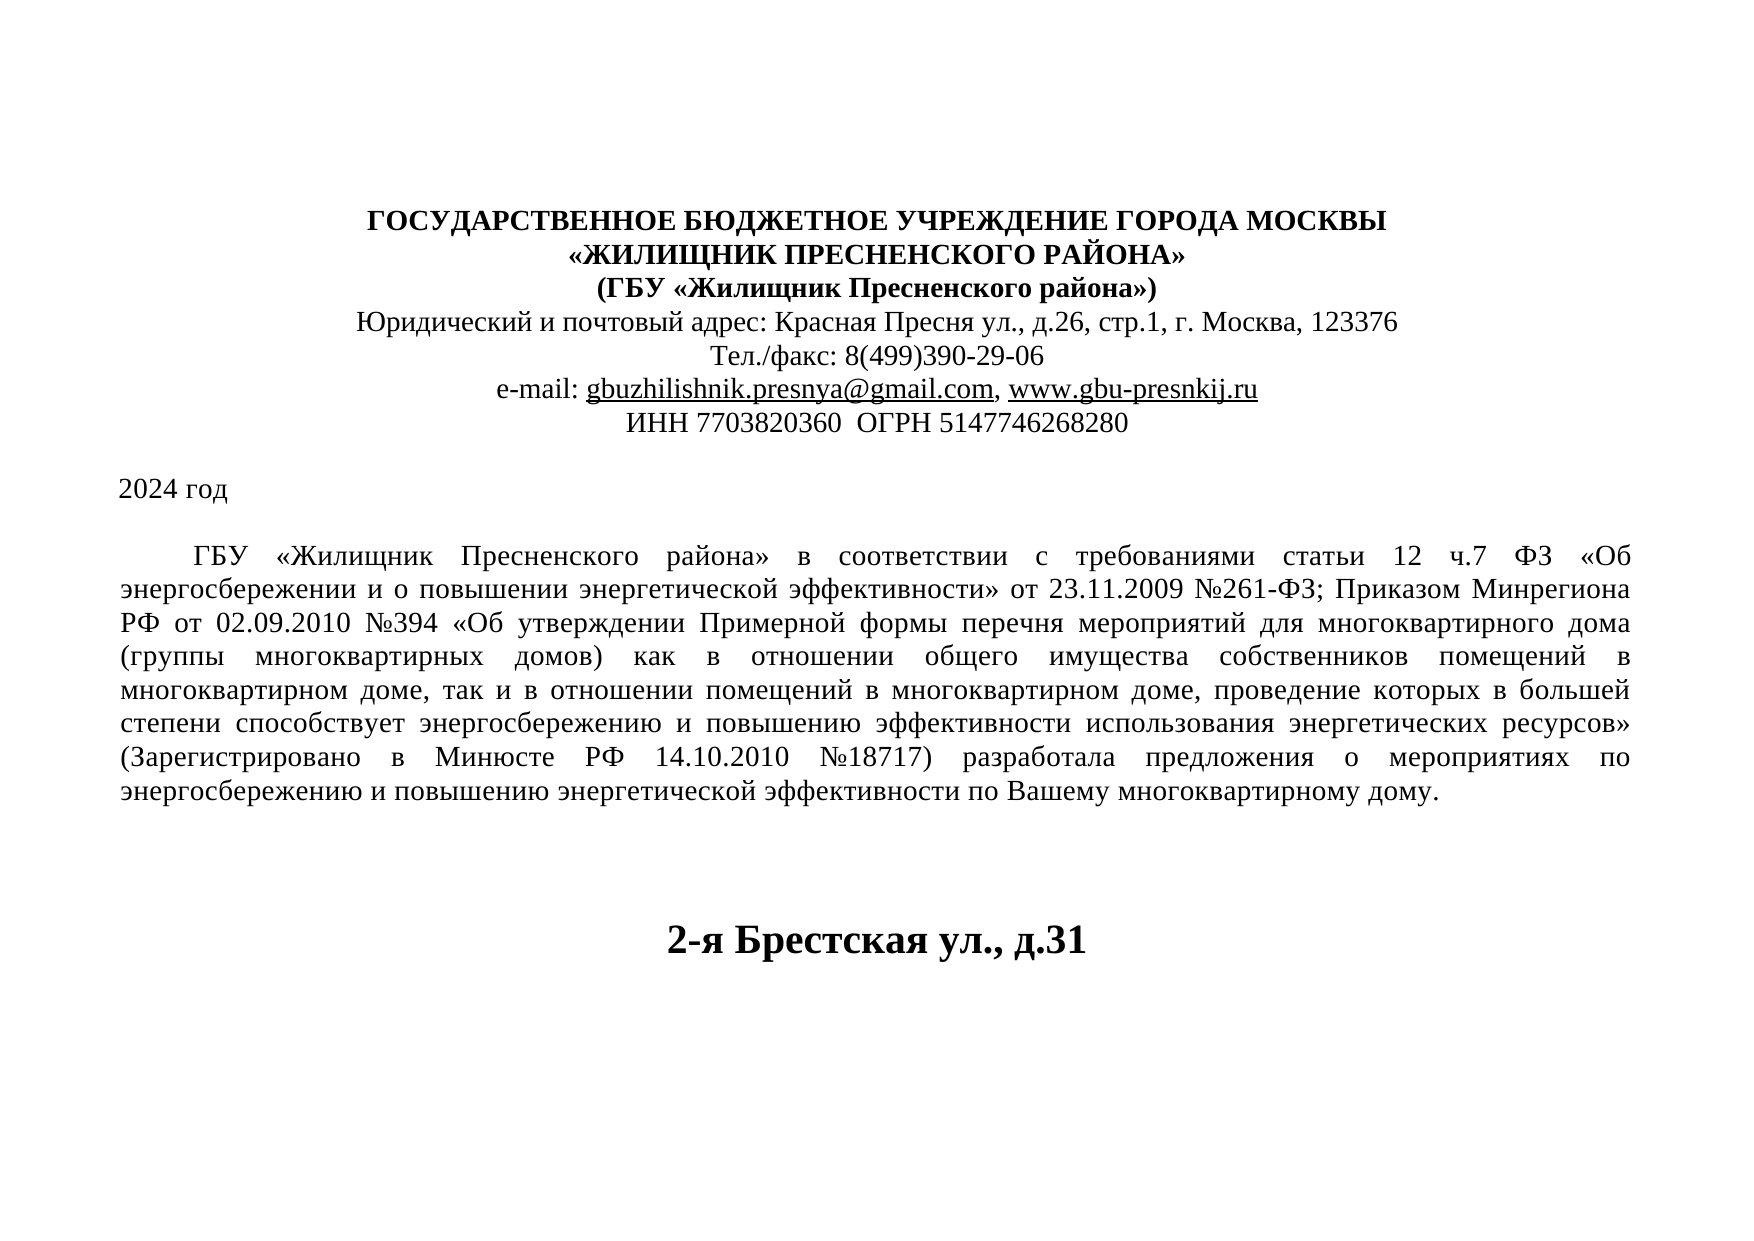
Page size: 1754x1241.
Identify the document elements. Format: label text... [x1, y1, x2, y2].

text ИНН 7703820360 ОГРН 5147746268280 [118, 405, 1636, 438]
text ГБУ «Жилищник Пресненского района» в соответствии с требованиями статьи 12 ч.7 ФЗ «Об энергосбережении и о повышении энергетической эффективности» от 23.11.2009 №261-ФЗ; Приказом Минрегиона РФ от 02.09.2010 №394 «Об утверждении Примерной формы перечня мероприятий для многоквартирного дома (группы многоквартирных домов) как в отношении общего имущества собственников помещений в многоквартирном доме, так и в отношении помещений в многоквартирном доме, проведение которых в большей степени способствует энергосбережению и повышению эффективности использования энергетических ресурсов» (Зарегистрировано в Минюсте РФ 14.10.2010 №18717) разработала предложения о мероприятиях по энергосбережению и повышению энергетической эффективности по Вашему многоквартирному дому. [120, 538, 1634, 807]
text 2024 год [118, 471, 1634, 505]
text Юридический и почтовый адрес: Красная Пресня ул., д.26, стр.1, г. Москва, 123376 [118, 304, 1636, 338]
text ГОСУДАРСТВЕННОЕ БЮДЖЕТНОЕ УЧРЕЖДЕНИЕ ГОРОДА МОСКВЫ [118, 203, 1636, 237]
text (ГБУ «Жилищник Пресненского района») [118, 271, 1636, 304]
text «ЖИЛИЩНИК ПРЕСНЕНСКОГО РАЙОНА» [118, 237, 1636, 271]
text 2-я Брестская ул., д.31 [118, 915, 1636, 963]
text e-mail: gbuzhilishnik.presnya@gmail.com, www.gbu-presnkij.ru [118, 371, 1636, 405]
text Тел./факс: 8(499)390-29-06 [118, 338, 1636, 371]
